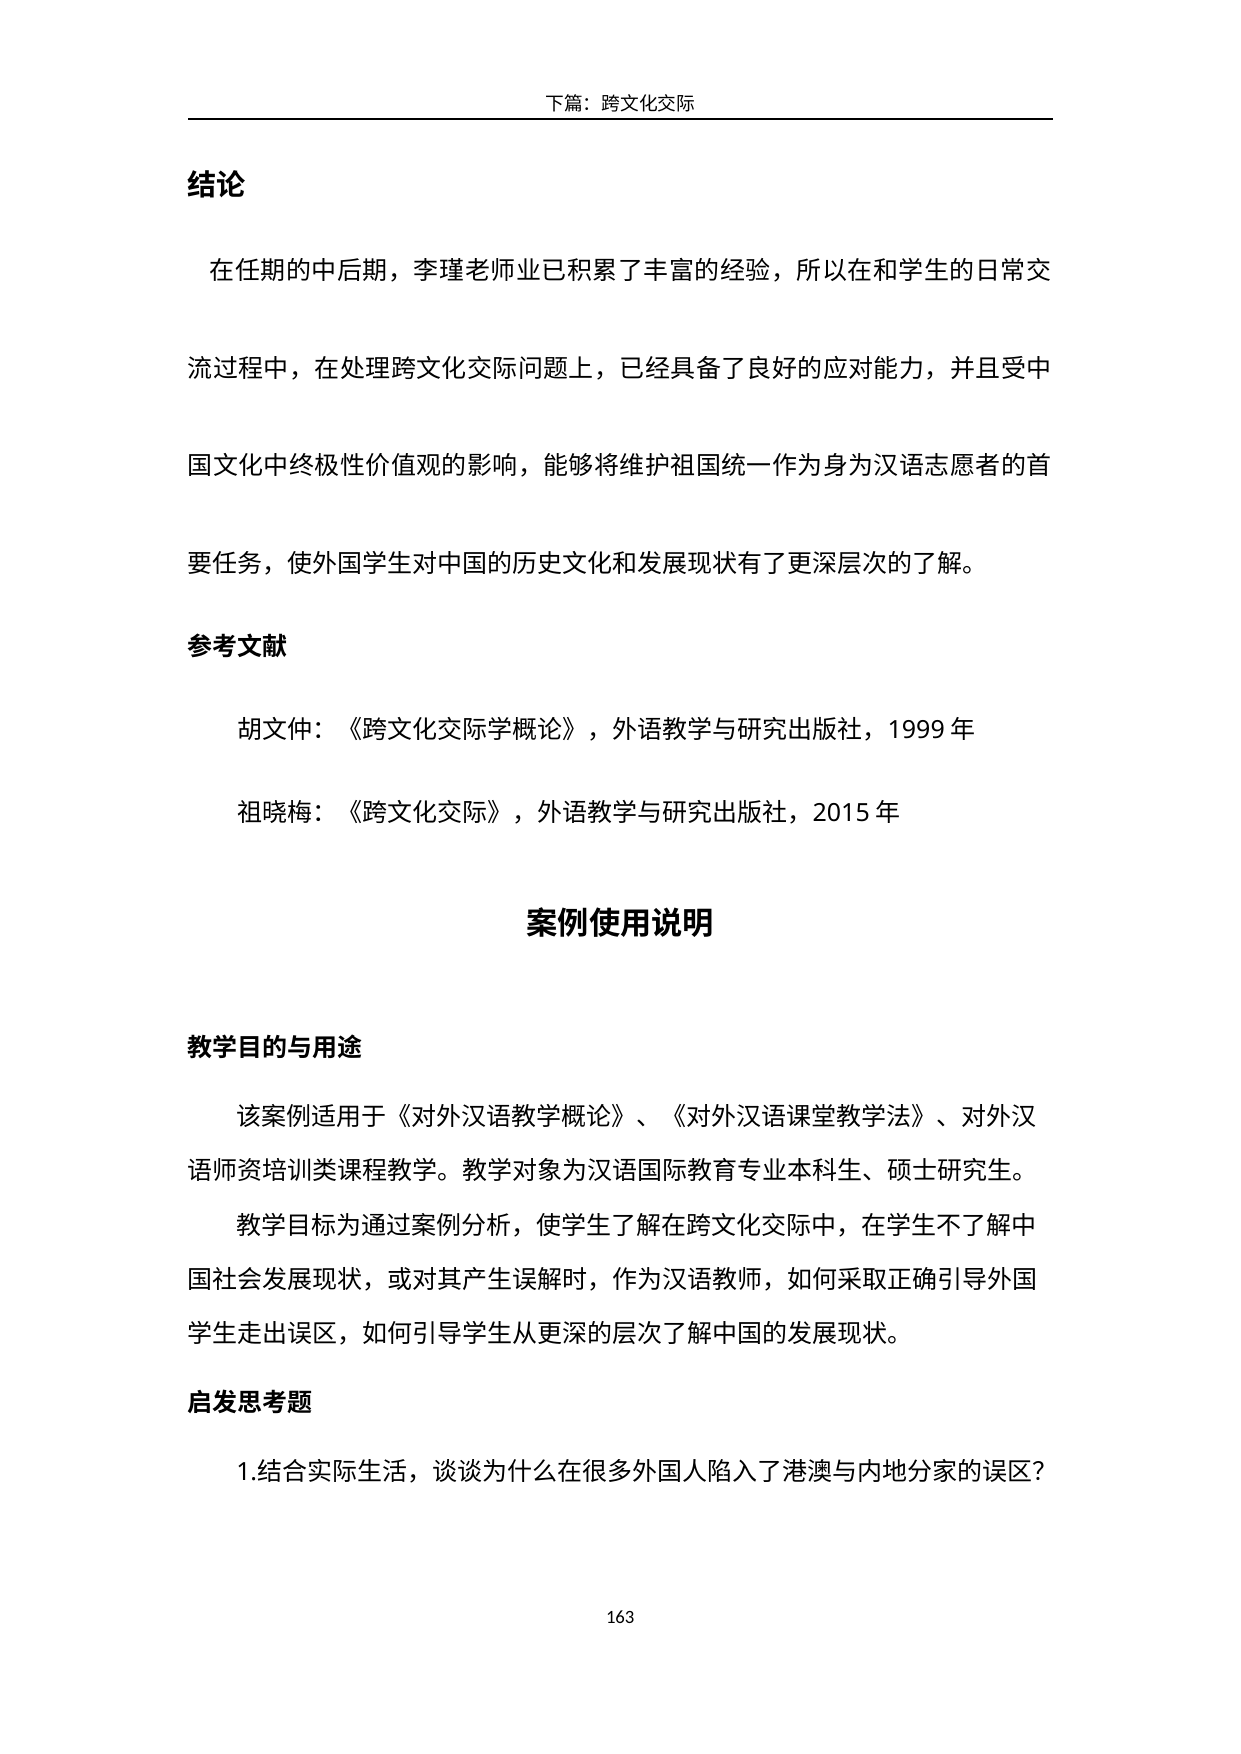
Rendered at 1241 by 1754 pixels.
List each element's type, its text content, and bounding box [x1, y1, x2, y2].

subtitle 教学目的与用途 [187, 1013, 1053, 1078]
subtitle 案例使用说明 [187, 888, 1053, 953]
text 在任期的中后期，李瑾老师业已积累了丰富的经验，所以在和学生的日常交流过程中，在处理跨文化交际问题上，已经具备了良好的应对能力，并且受中国文化中终极性价值观的影响，能够将维护祖国统一作为身为汉语志愿者的首要任务，使外国学生对中国的历史文化和发展现状有了更深层次的了解。 [187, 236, 1053, 594]
text 该案例适用于《对外汉语教学概论》、《对外汉语课堂教学法》、对外汉语师资培训类课程教学。教学对象为汉语国际教育专业本科生、硕士研究生。 [187, 1096, 1053, 1187]
subtitle 启发思考题 [187, 1368, 1053, 1433]
subtitle 结论 [187, 150, 1053, 215]
text 1.结合实际生活，谈谈为什么在很多外国人陷入了港澳与内地分家的误区？ [187, 1451, 1053, 1488]
text 祖晓梅：《跨文化交际》，外语教学与研究出版社，2015年 [187, 778, 1053, 843]
text 胡文仲：《跨文化交际学概论》，外语教学与研究出版社，1999年 [187, 695, 1053, 760]
text 参考文献 [187, 612, 1053, 677]
text 教学目标为通过案例分析，使学生了解在跨文化交际中，在学生不了解中国社会发展现状，或对其产生误解时，作为汉语教师，如何采取正确引导外国学生走出误区，如何引导学生从更深的层次了解中国的发展现状。 [187, 1205, 1053, 1350]
